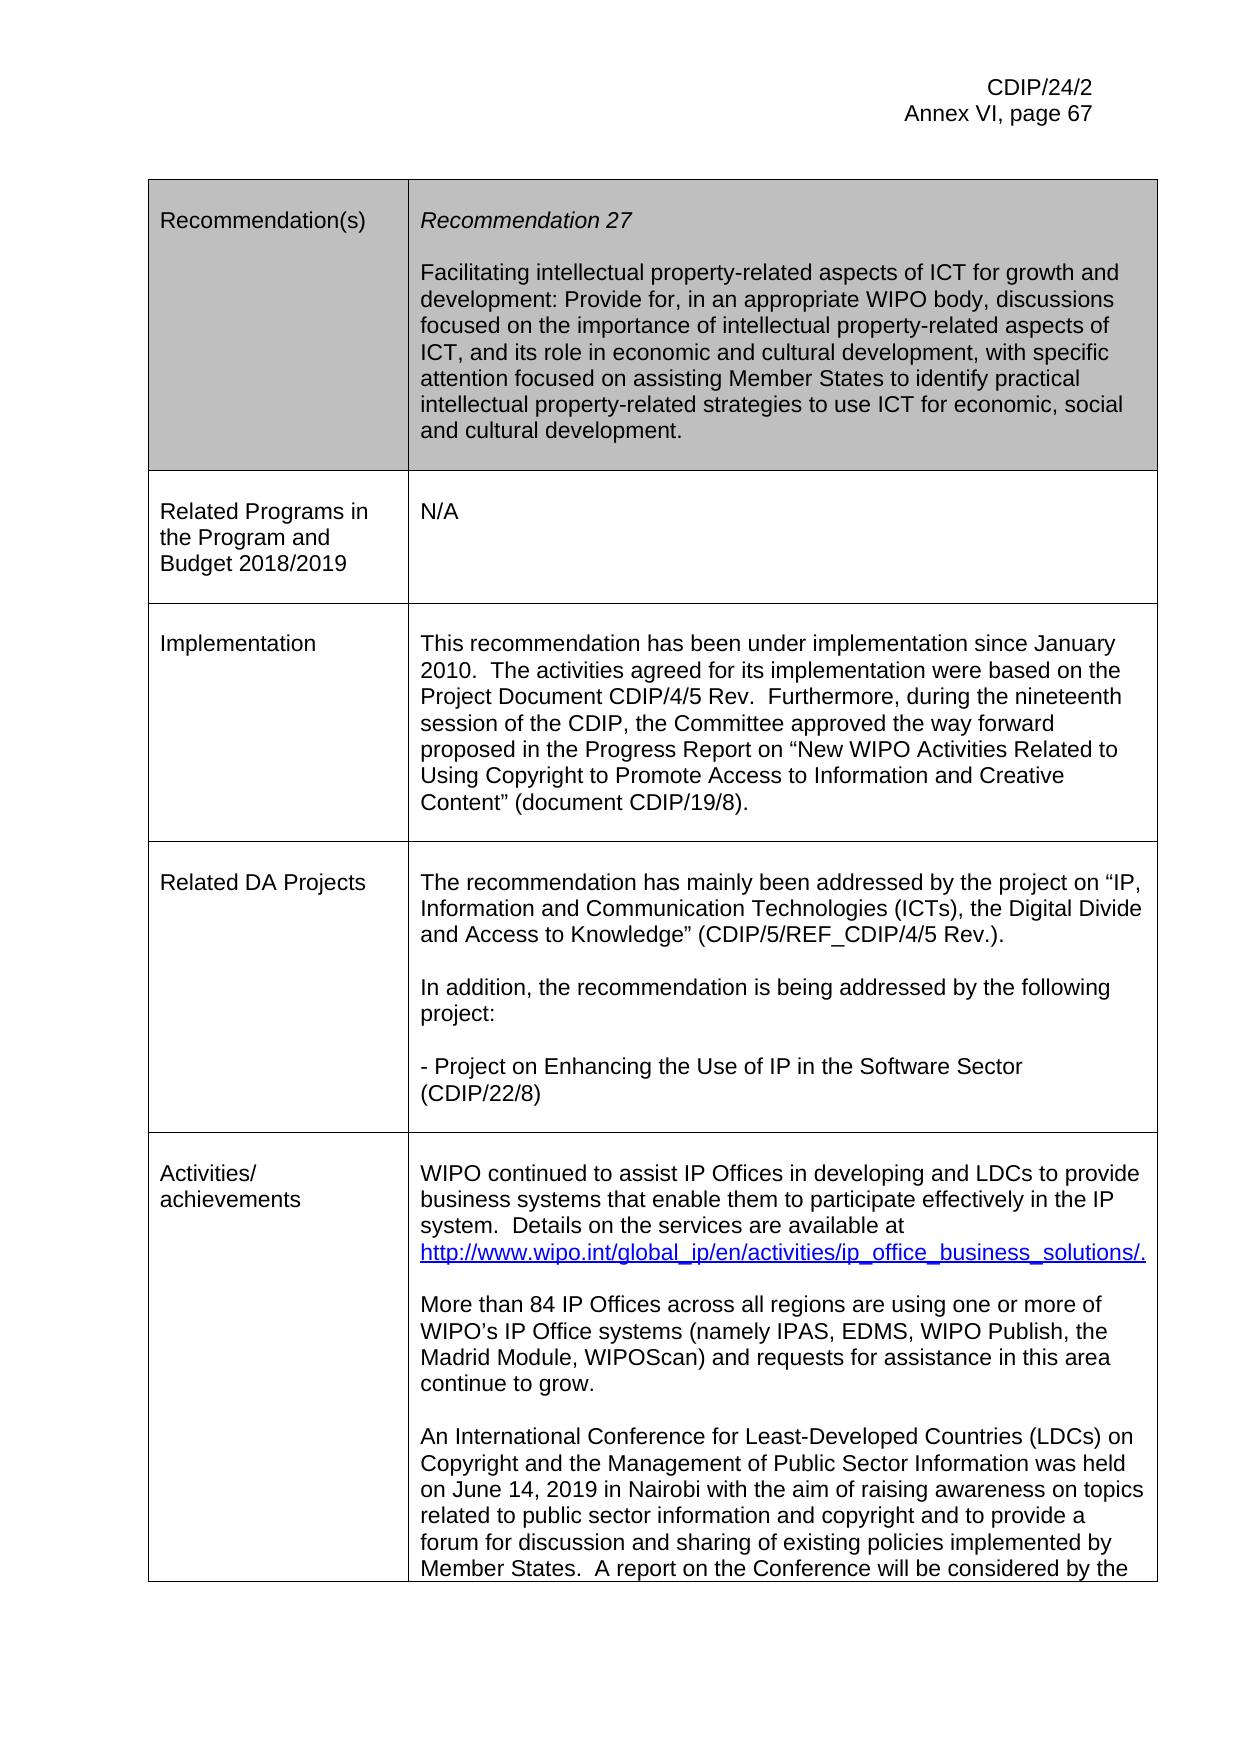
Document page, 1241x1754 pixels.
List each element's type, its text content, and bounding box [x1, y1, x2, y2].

table_header Recommendation(s) [149, 180, 408, 470]
table_cell Implementation [149, 604, 408, 841]
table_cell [409, 1133, 1157, 1581]
table_cell The recommendation has mainly been addressed by the project on “IP, Information and Communication Technologies (ICTs), the Digital Divide and Access to Knowledge” (CDIP/5/REF_CDIP/4/5 Rev.). In addition, the recommendation is being addressed by the following project: - Project on Enhancing the Use of IP in the Software Sector (CDIP/22/8) [409, 842, 1157, 1132]
table_cell Related DA Projects [149, 842, 408, 1132]
table_header Recommendation 27 Facilitating intellectual property-related aspects of ICT for growth and development: Provide for, in an appropriate WIPO body, discussions focused on the importance of intellectual property-related aspects of ICT, and its role in economic and cultural development, with specific attention focused on assisting Member States to identify practical intellectual property-related strategies to use ICT for economic, social and cultural development. [409, 180, 1157, 470]
table_cell N/A [409, 471, 1157, 603]
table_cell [149, 1133, 408, 1581]
table_cell Related Programs in the Program and Budget 2018/2019 [149, 471, 408, 603]
table_cell This recommendation has been under implementation since January 2010. The activities agreed for its implementation were based on the Project Document CDIP/4/5 Rev. Furthermore, during the nineteenth session of the CDIP, the Committee approved the way forward proposed in the Progress Report on “New WIPO Activities Related to Using Copyright to Promote Access to Information and Creative Content” (document CDIP/19/8). [409, 604, 1157, 841]
